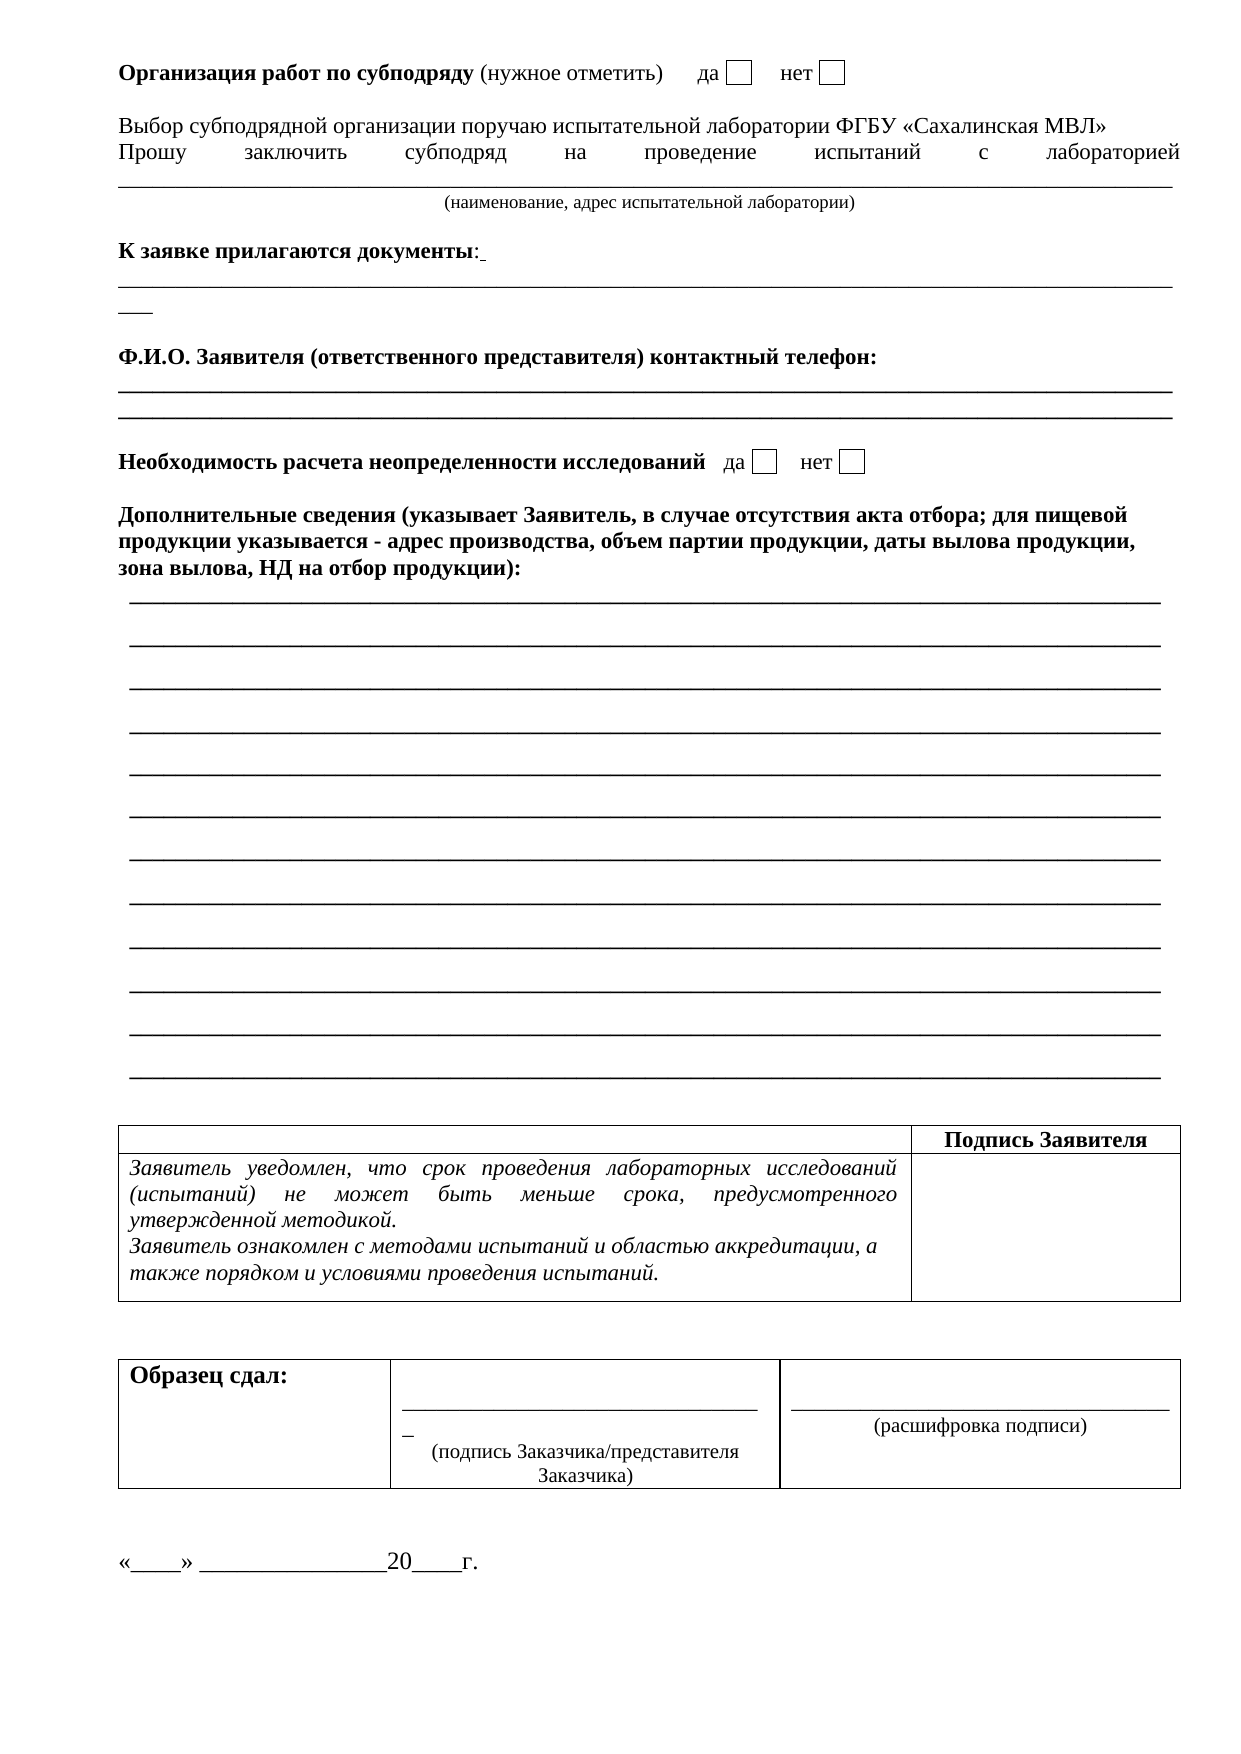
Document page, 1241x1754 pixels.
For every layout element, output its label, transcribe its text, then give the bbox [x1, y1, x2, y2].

table_cell __________________________________________________________________________________________ [118, 881, 1180, 925]
table_header _________________________________ (расшифровка подписи) [781, 1360, 1180, 1488]
table_cell __________________________________________________________________________________________ [118, 969, 1180, 1012]
text Организация работ по субподряду (нужное отметить) да нет [118, 59, 1181, 85]
table_cell Заявитель уведомлен, что срок проведения лабораторных исследований (испытаний) не может быть меньше срока, предусмотренного утвержденной методикой. Заявитель ознакомлен с методами испытаний и областью аккредитации, а также порядком и условиями проведения испытаний. [119, 1154, 911, 1301]
table_header [119, 1126, 911, 1152]
table_header Подпись Заявителя [912, 1126, 1180, 1152]
text «____» _______________20____г. [118, 1546, 1181, 1575]
table_header Образец сдал: [119, 1360, 390, 1488]
table_cell __________________________________________________________________________________________ [118, 925, 1180, 969]
table_header __________________________________________________________________________________________ [118, 580, 1180, 623]
table_header ________________________________ (подпись Заказчика/представителя Заказчика) [391, 1360, 779, 1488]
table_cell __________________________________________________________________________________________ [118, 795, 1180, 837]
table_cell __________________________________________________________________________________________ [118, 623, 1180, 666]
table_cell __________________________________________________________________________________________ [118, 1055, 1180, 1099]
text Необходимость расчета неопределенности исследований да нет [118, 448, 1181, 474]
text Выбор субподрядной организации поручаю испытательной лаборатории ФГБУ «Сахалинская МВЛ» [118, 112, 1181, 138]
text Прошу заключить субподряд на проведение испытаний с лабораторией ____________________________________________________________________________________________ [118, 138, 1181, 191]
text Дополнительные сведения (указывает Заявитель, в случае отсутствия акта отбора; для пищевой продукции указывается - адрес производства, объем партии продукции, даты вылова продукции, зона вылова, НД на отбор продукции): [118, 501, 1181, 580]
table_cell [912, 1154, 1180, 1301]
text Ф.И.О. Заявителя (ответственного представителя) контактный телефон: ________________________________________________________________________________________________________________________________________________________________________________________ [118, 343, 1181, 422]
table_cell __________________________________________________________________________________________ [118, 752, 1180, 794]
table_cell __________________________________________________________________________________________ [118, 710, 1180, 752]
table_cell __________________________________________________________________________________________ [118, 838, 1180, 881]
table_cell __________________________________________________________________________________________ [118, 1012, 1180, 1055]
text К заявке прилагаются документы: _______________________________________________________________________________________________ [118, 237, 1181, 316]
table_cell __________________________________________________________________________________________ [118, 666, 1180, 710]
text (наименование, адрес испытательной лаборатории) [118, 191, 1181, 212]
